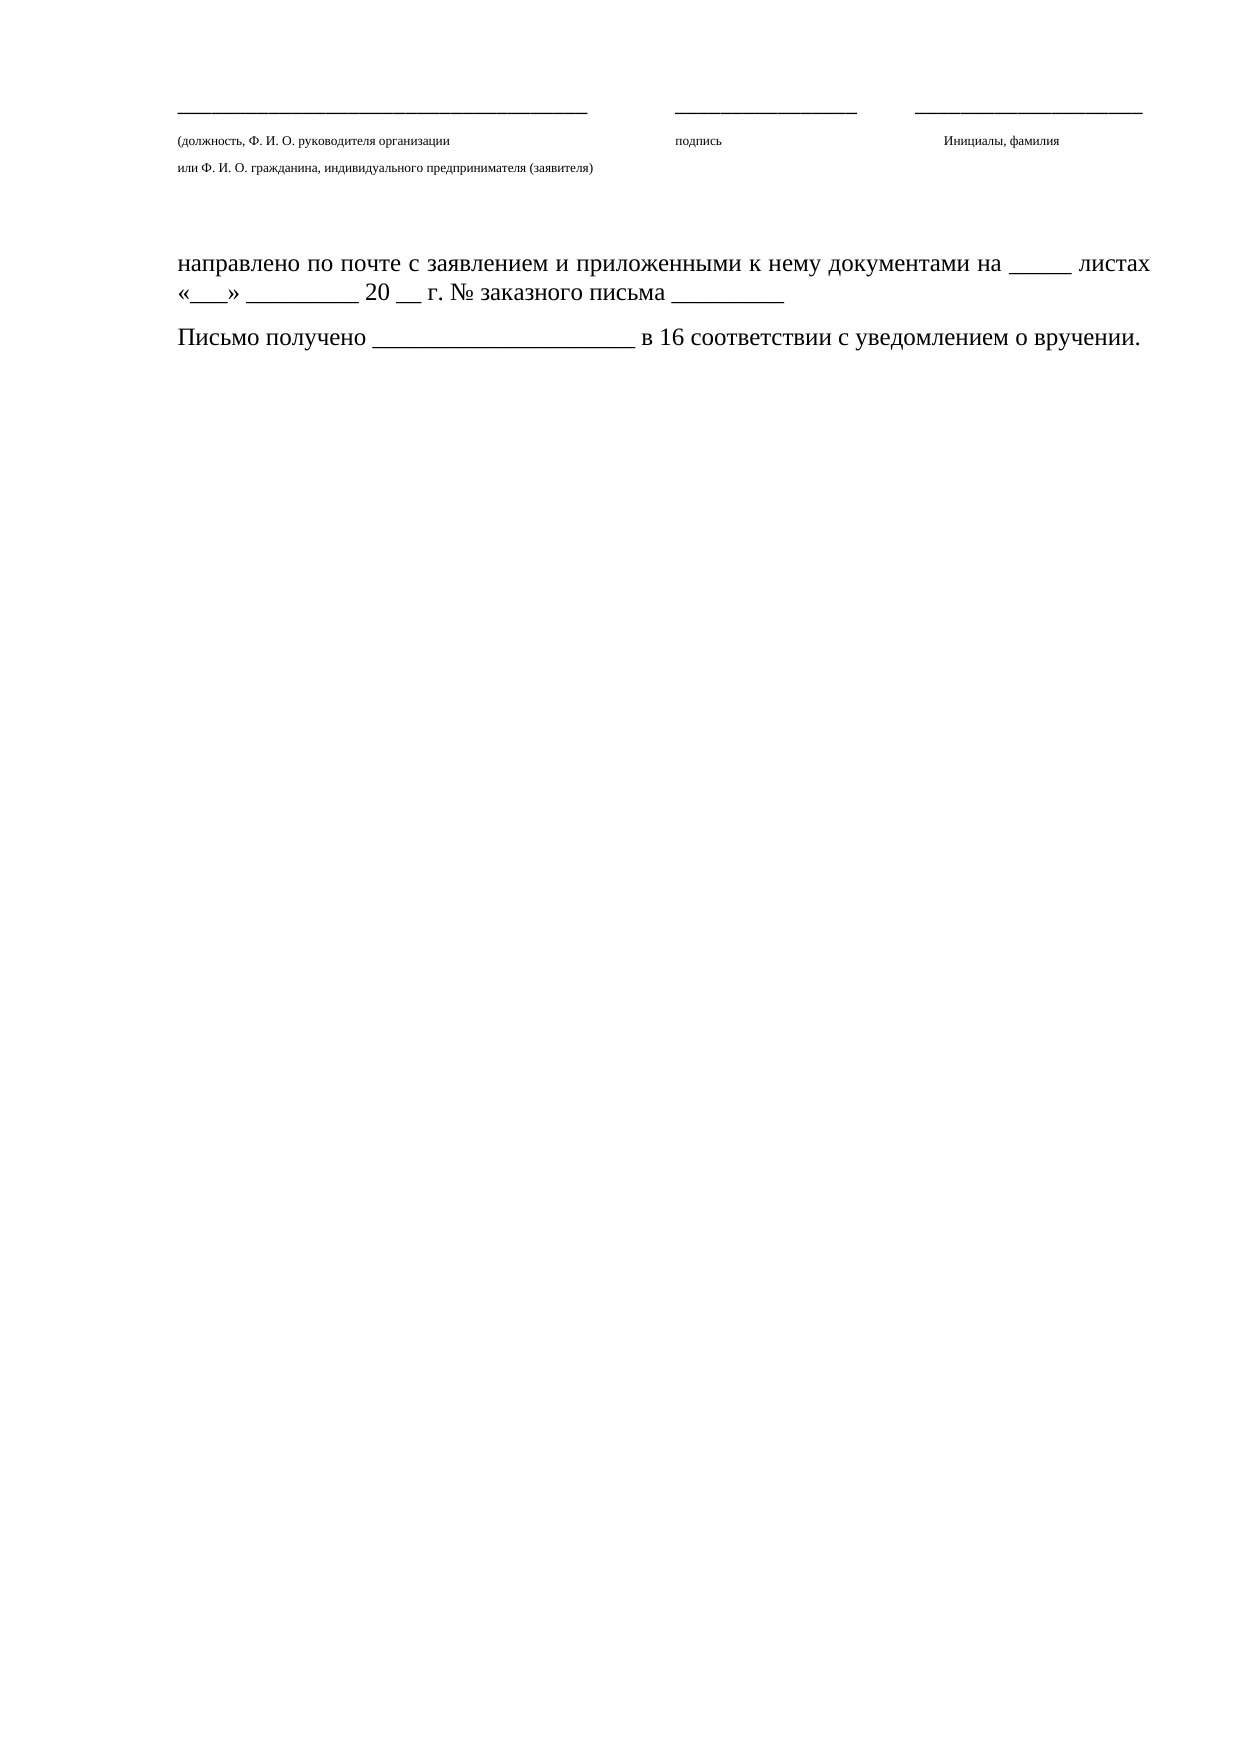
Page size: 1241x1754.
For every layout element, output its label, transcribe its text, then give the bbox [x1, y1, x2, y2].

text направлено по почте с заявлением и приложенными к нему документами на _____ листах «___» _________ 20 __ г. № заказного письма _________ [177, 248, 1152, 306]
text ____________________________________ ________________ ____________________ [177, 89, 1152, 117]
text (должность, Ф. И. О. руководителя организации подпись Инициалы, фамилия или Ф. И. О. гражданина, индивидуального предпринимателя (заявителя) [177, 133, 1152, 186]
text Письмо получено _____________________ в 16 соответствии с уведомлением о вручении. [177, 322, 1152, 351]
